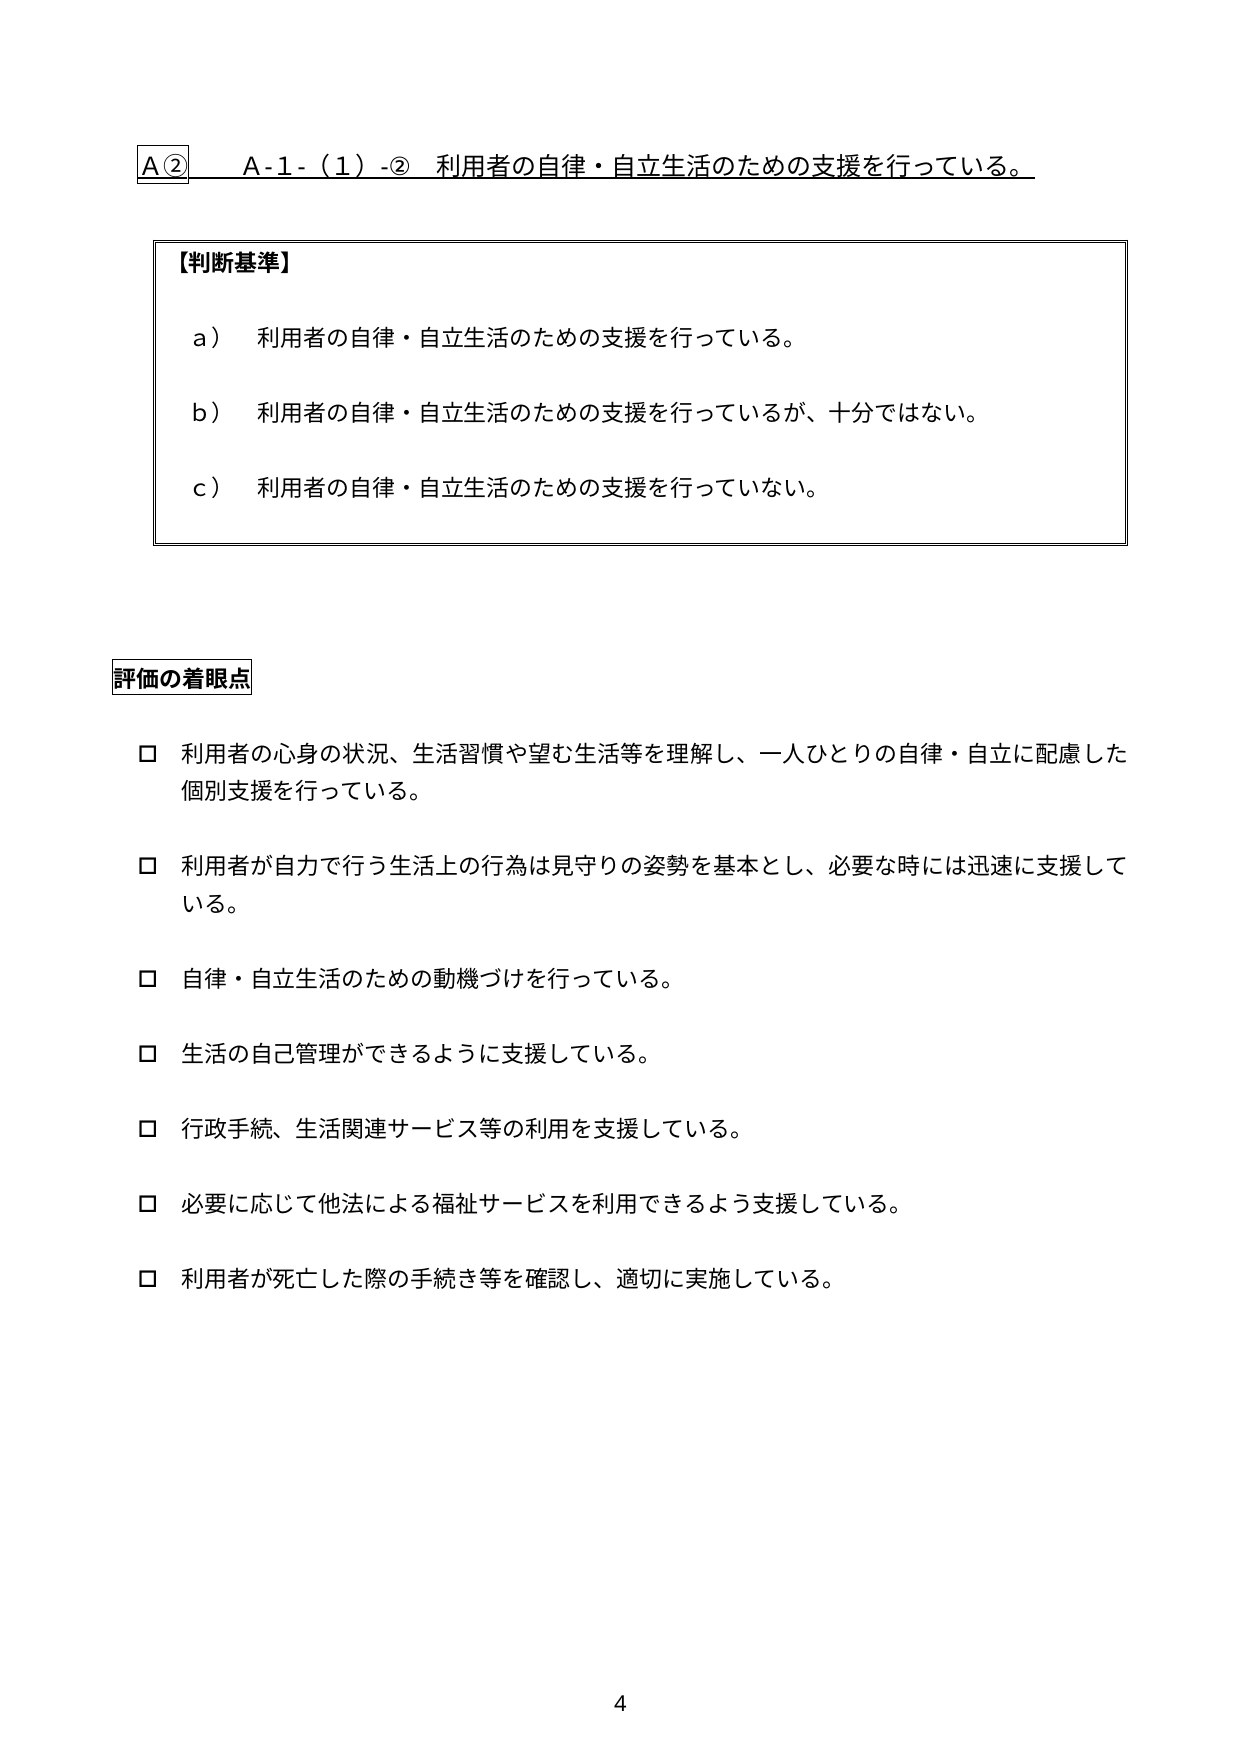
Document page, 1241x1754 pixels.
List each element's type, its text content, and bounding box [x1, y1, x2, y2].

list 利用者が自力で行う生活上の行為は見守りの姿勢を基本とし、必要な時には迅速に支援している。 [137, 846, 1128, 921]
text Ａ② Ａ-１-（１）-② 利用者の自律・自立生活のための支援を行っている。 [112, 127, 1128, 202]
list 必要に応じて他法による福祉サービスを利用できるよう支援している。 [137, 1183, 1128, 1221]
list 行政手続、生活関連サービス等の利用を支援している。 [137, 1108, 1128, 1146]
list 生活の自己管理ができるように支援している。 [137, 1033, 1128, 1071]
text 評価の着眼点 [112, 658, 1128, 696]
list 自律・自立生活のための動機づけを行っている。 [137, 958, 1128, 996]
list 利用者の心身の状況、生活習慣や望む生活等を理解し、一人ひとりの自律・自立に配慮した個別支援を行っている。 [137, 733, 1128, 808]
table_header 【判断基準】 ａ） 利用者の自律・自立生活のための支援を行っている。 ｂ） 利用者の自律・自立生活のための支援を行っているが、十分ではない。 ｃ） 利用者の自律・自立生活のための支援を行っていない。 [156, 243, 1125, 543]
list 利用者が死亡した際の手続き等を確認し、適切に実施している。 [137, 1258, 1128, 1296]
